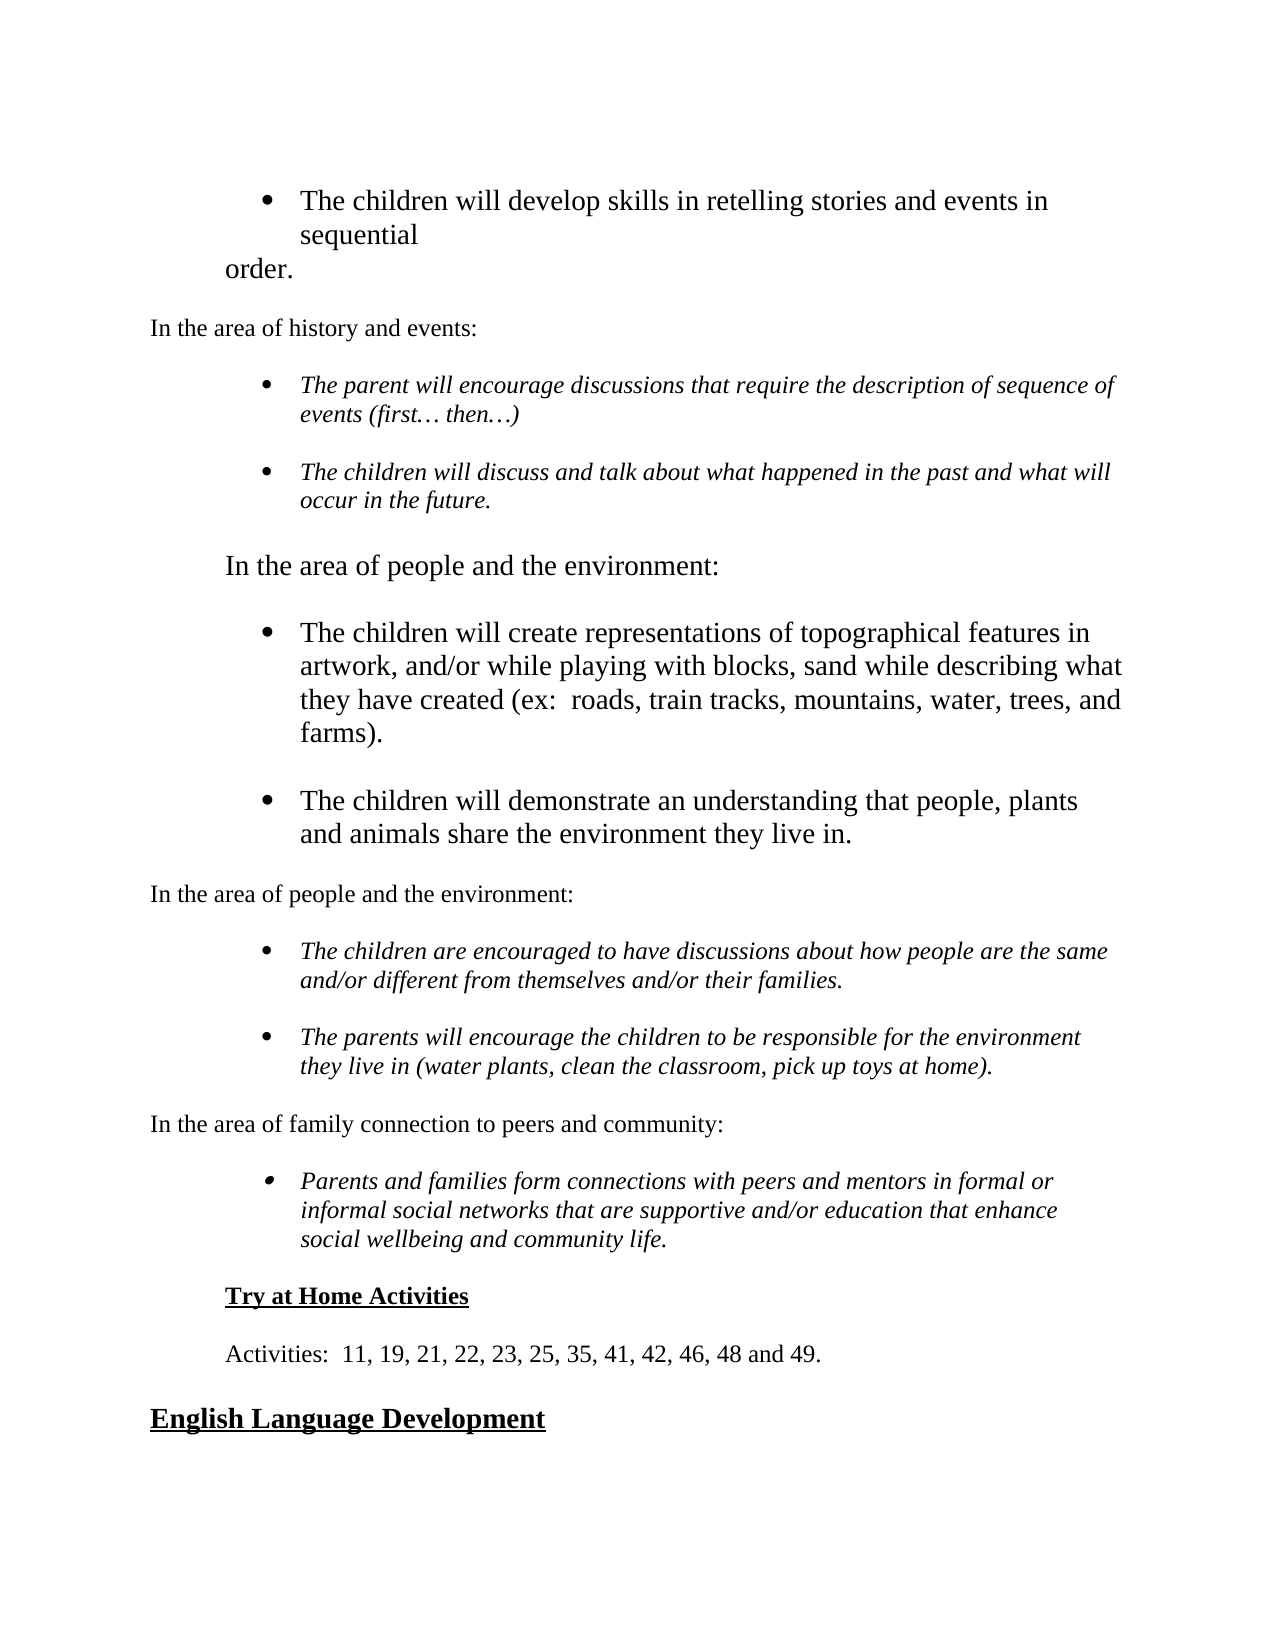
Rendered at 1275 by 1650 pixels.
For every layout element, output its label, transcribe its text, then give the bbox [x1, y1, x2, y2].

list Parents and families form connections with peers and mentors in formal or informal social networks that are supportive and/or education that enhance social wellbeing and community life. [263, 1166, 1125, 1252]
list The children will discuss and talk about what happened in the past and what will occur in the future. [262, 457, 1125, 514]
text English Language Development [150, 1401, 1125, 1434]
text Activities: 11, 19, 21, 22, 23, 25, 35, 41, 42, 46, 48 and 49. [225, 1339, 1125, 1367]
list order. [225, 251, 1125, 284]
list The children will develop skills in retelling stories and events in sequential [262, 183, 1125, 251]
list The children will create representations of topographical features in artwork, and/or while playing with blocks, sand while describing what they have created (ex: roads, train tracks, mountains, water, trees, and farms). [262, 615, 1125, 749]
text Try at Home Activities [225, 1281, 1125, 1310]
text In the area of family connection to peers and community: [150, 1109, 1125, 1137]
text In the area of people and the environment: [150, 879, 1125, 907]
list In the area of people and the environment: [225, 548, 1125, 581]
list The children will demonstrate an understanding that people, plants and animals share the environment they live in. [262, 783, 1125, 850]
list The children are encouraged to have discussions about how people are the same and/or different from themselves and/or their families. [262, 936, 1125, 994]
text In the area of history and events: [150, 313, 1125, 342]
list The parent will encourage discussions that require the description of sequence of events (first… then…) [262, 371, 1125, 428]
list The parents will encourage the children to be responsible for the environment they live in (water plants, clean the classroom, pick up toys at home). [262, 1022, 1125, 1080]
